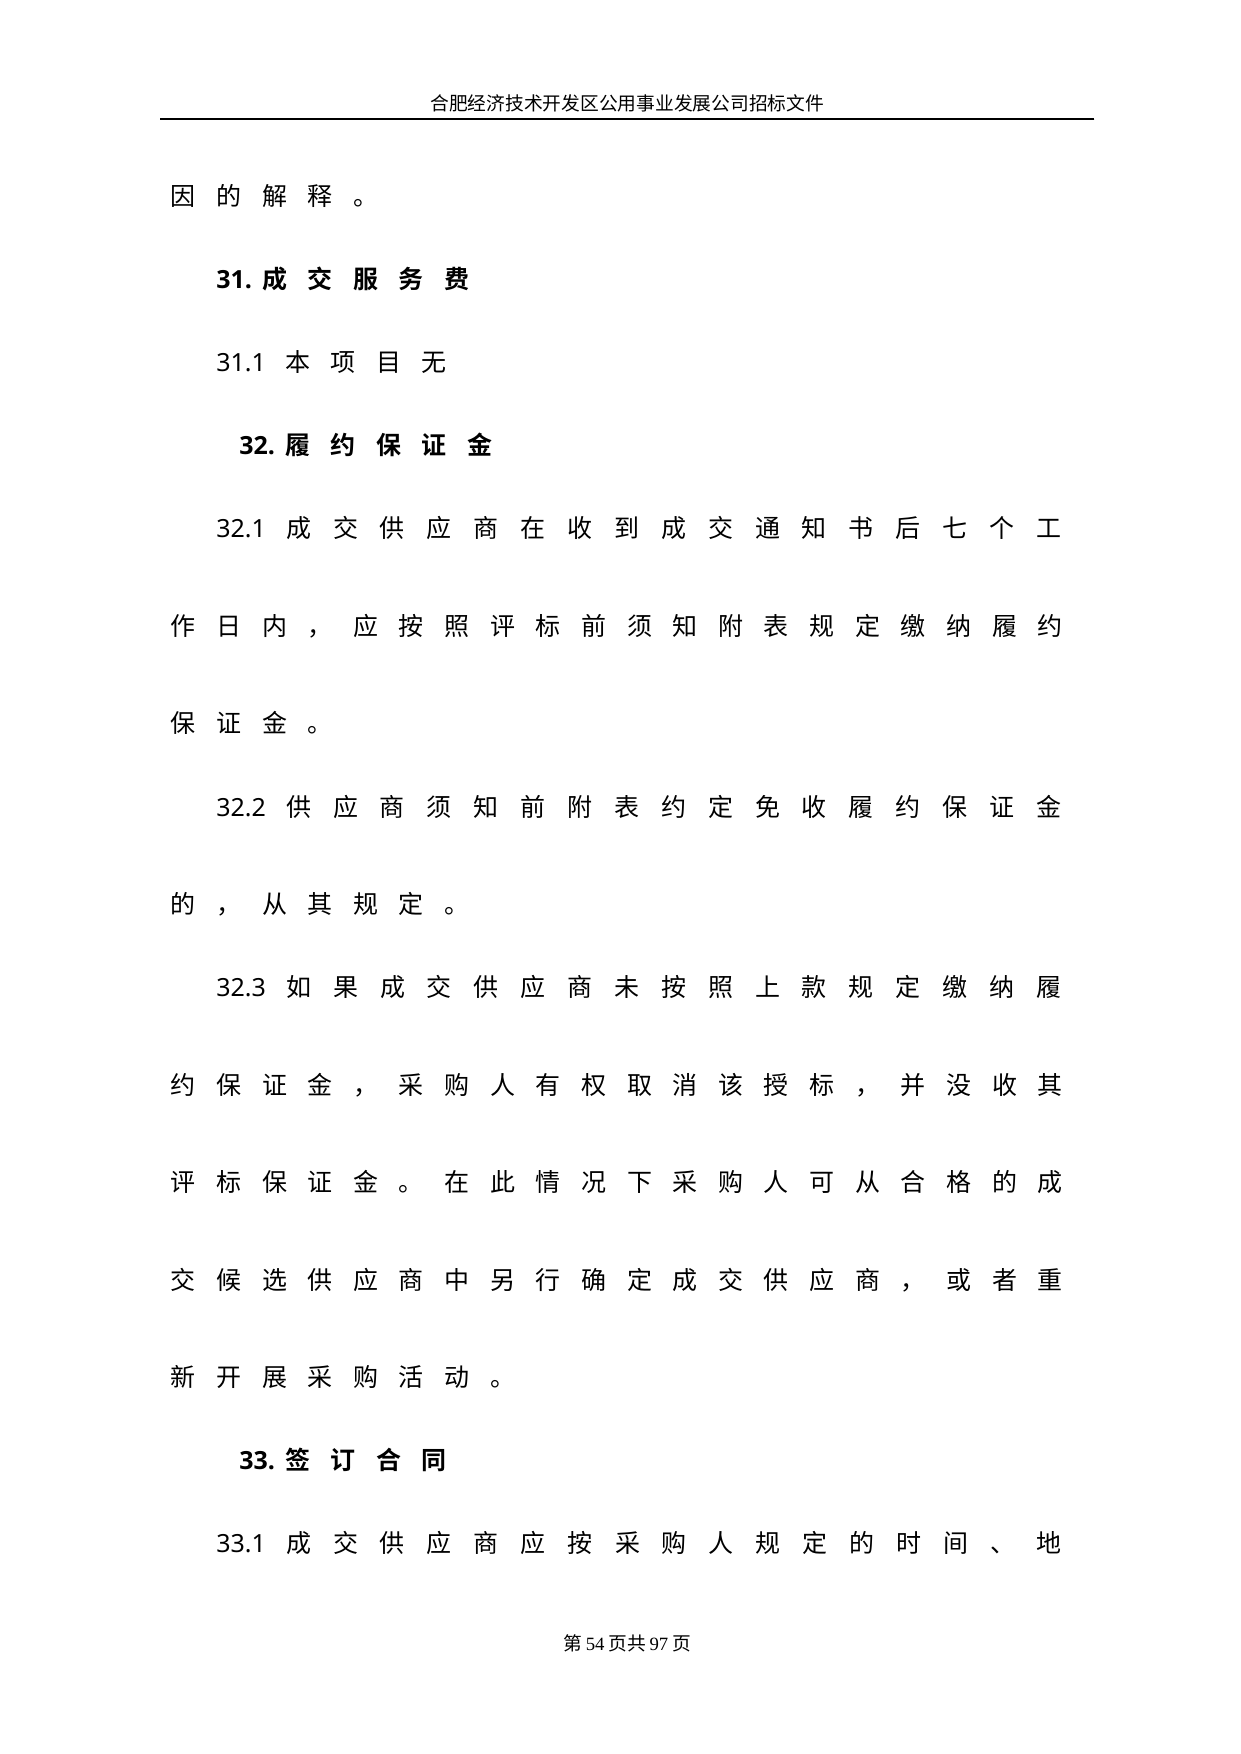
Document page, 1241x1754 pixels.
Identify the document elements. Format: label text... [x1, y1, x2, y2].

text 33.签订合同 [171, 1426, 1083, 1491]
text 32.1成交供应商在收到成交通知书后七个工作日内，应按照评标前须知附表规定缴纳履约保证金。 [171, 494, 1083, 754]
text 32.履约保证金 [171, 411, 1083, 476]
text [171, 162, 1083, 227]
text 32.2供应商须知前附表约定免收履约保证金的，从其规定。 [171, 773, 1083, 935]
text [171, 1509, 1083, 1574]
text 31.成交服务费 [171, 245, 1083, 310]
text 32.3如果成交供应商未按照上款规定缴纳履约保证金，采购人有权取消该授标，并没收其评标保证金。在此情况下采购人可从合格的成交候选供应商中另行确定成交供应商，或者重新开展采购活动。 [171, 953, 1083, 1408]
text 31.1本项目无 [171, 328, 1083, 393]
